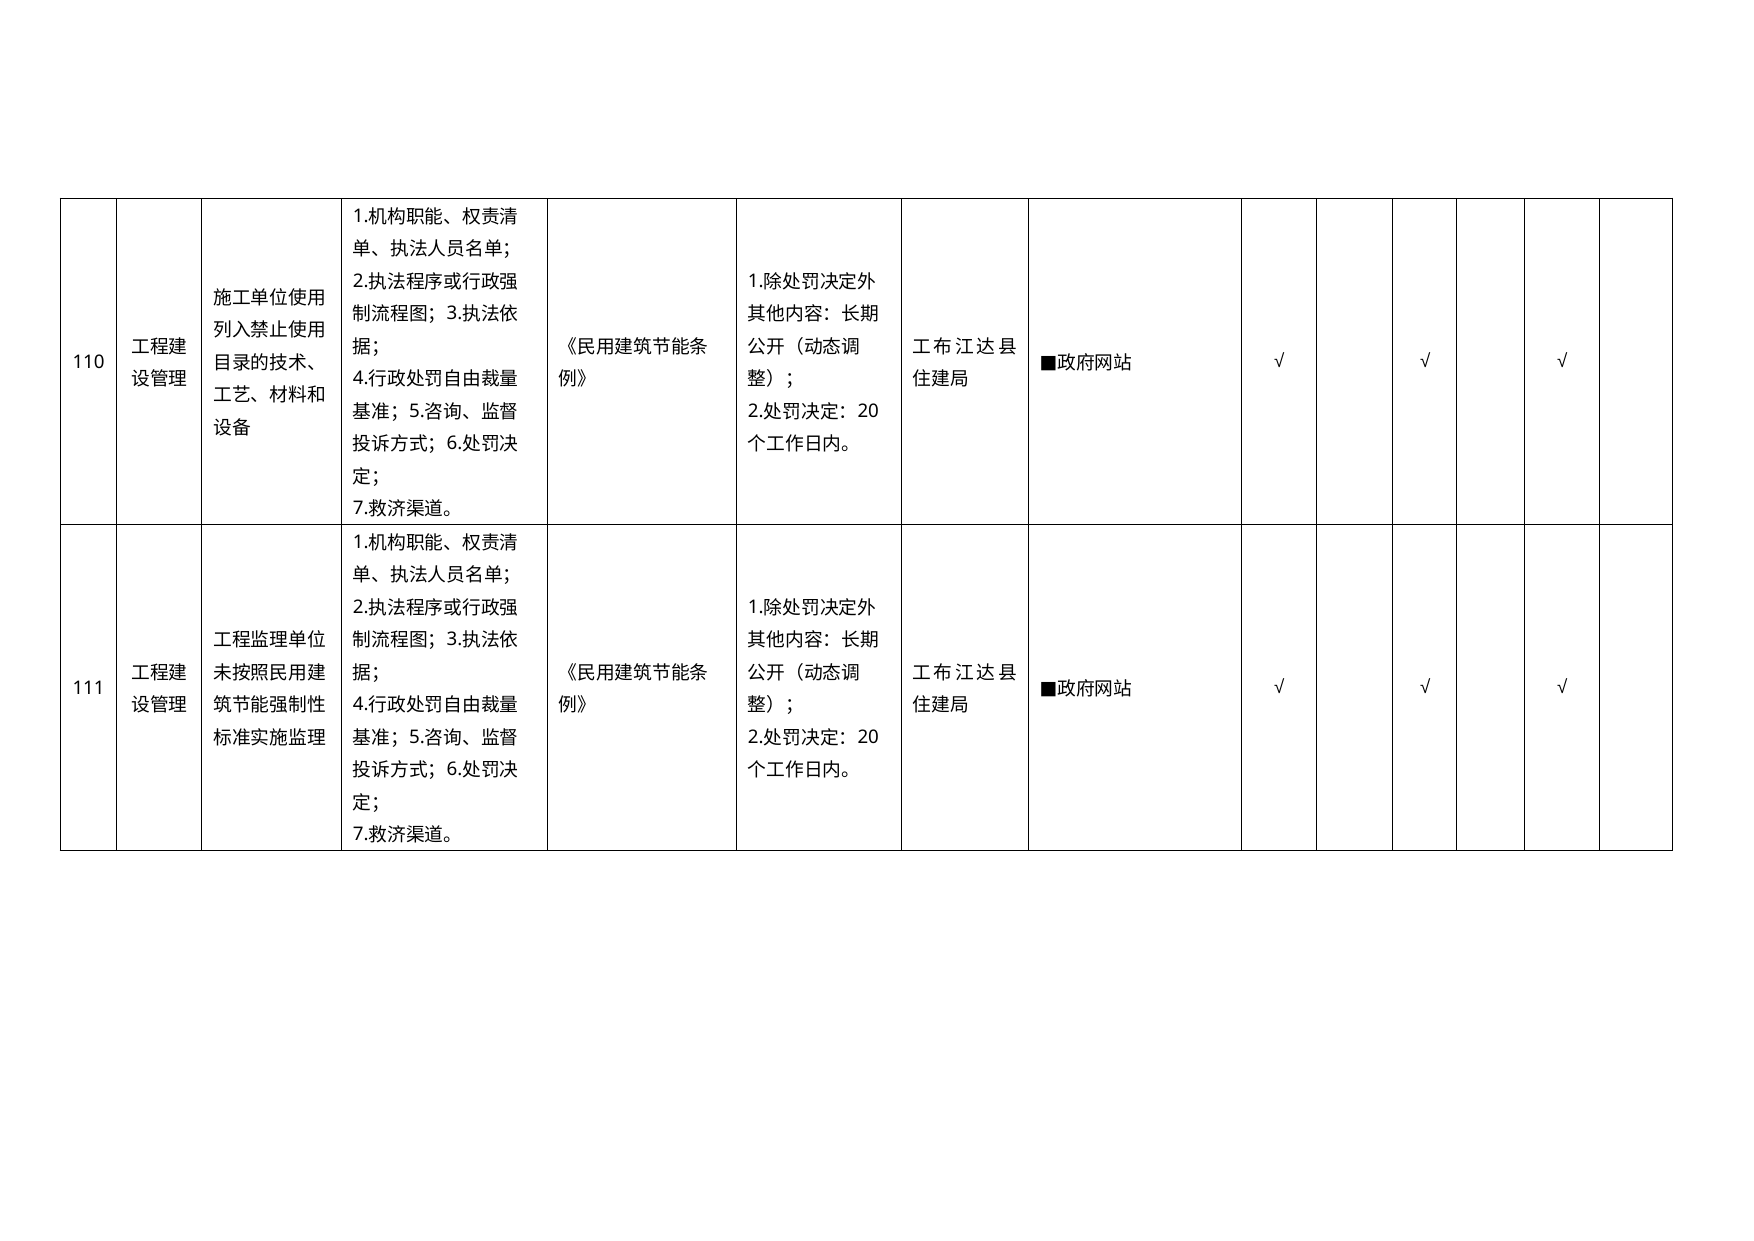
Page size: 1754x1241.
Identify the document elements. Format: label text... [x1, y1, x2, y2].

table_cell ■政府网站 [1029, 525, 1241, 850]
table_cell 110 [61, 199, 116, 524]
table_cell √ [1525, 525, 1599, 850]
table_cell √ [1393, 199, 1456, 524]
table_cell √ [1242, 525, 1316, 850]
table_cell √ [1242, 199, 1316, 524]
table_cell 施工单位使用列入禁止使用目录的技术、工艺、材料和设备 [202, 199, 341, 524]
table_cell 《民用建筑节能条例》 [548, 525, 736, 850]
table_cell [1600, 199, 1672, 524]
table_cell 111 [61, 525, 116, 850]
table_cell 1.除处罚决定外其他内容：长期公开（动态调整）； 2.处罚决定：20个工作日内。 [737, 525, 901, 850]
table_cell 工程建设管理 [117, 525, 201, 850]
table_cell 《民用建筑节能条例》 [548, 199, 736, 524]
table_cell [1457, 525, 1524, 850]
table_cell 1.除处罚决定外其他内容：长期公开（动态调整）； 2.处罚决定：20个工作日内。 [737, 199, 901, 524]
table_cell 工程监理单位未按照民用建筑节能强制性标准实施监理 [202, 525, 341, 850]
table_cell 工布江达县住建局 [902, 525, 1028, 850]
table_cell [1317, 525, 1392, 850]
table_cell √ [1393, 525, 1456, 850]
table_cell [1457, 199, 1524, 524]
table_cell [1600, 525, 1672, 850]
table_cell [1317, 199, 1392, 524]
table_cell ■政府网站 [1029, 199, 1241, 524]
table_cell 1.机构职能、权责清单、执法人员名单；2.执法程序或行政强制流程图；3.执法依据； 4.行政处罚自由裁量基准；5.咨询、监督投诉方式；6.处罚决定； 7.救济渠道。 [342, 525, 547, 850]
table_cell 工程建设管理 [117, 199, 201, 524]
table_cell 1.机构职能、权责清单、执法人员名单；2.执法程序或行政强制流程图；3.执法依据； 4.行政处罚自由裁量基准；5.咨询、监督投诉方式；6.处罚决定； 7.救济渠道。 [342, 199, 547, 524]
table_cell √ [1525, 199, 1599, 524]
table_cell 工布江达县住建局 [902, 199, 1028, 524]
